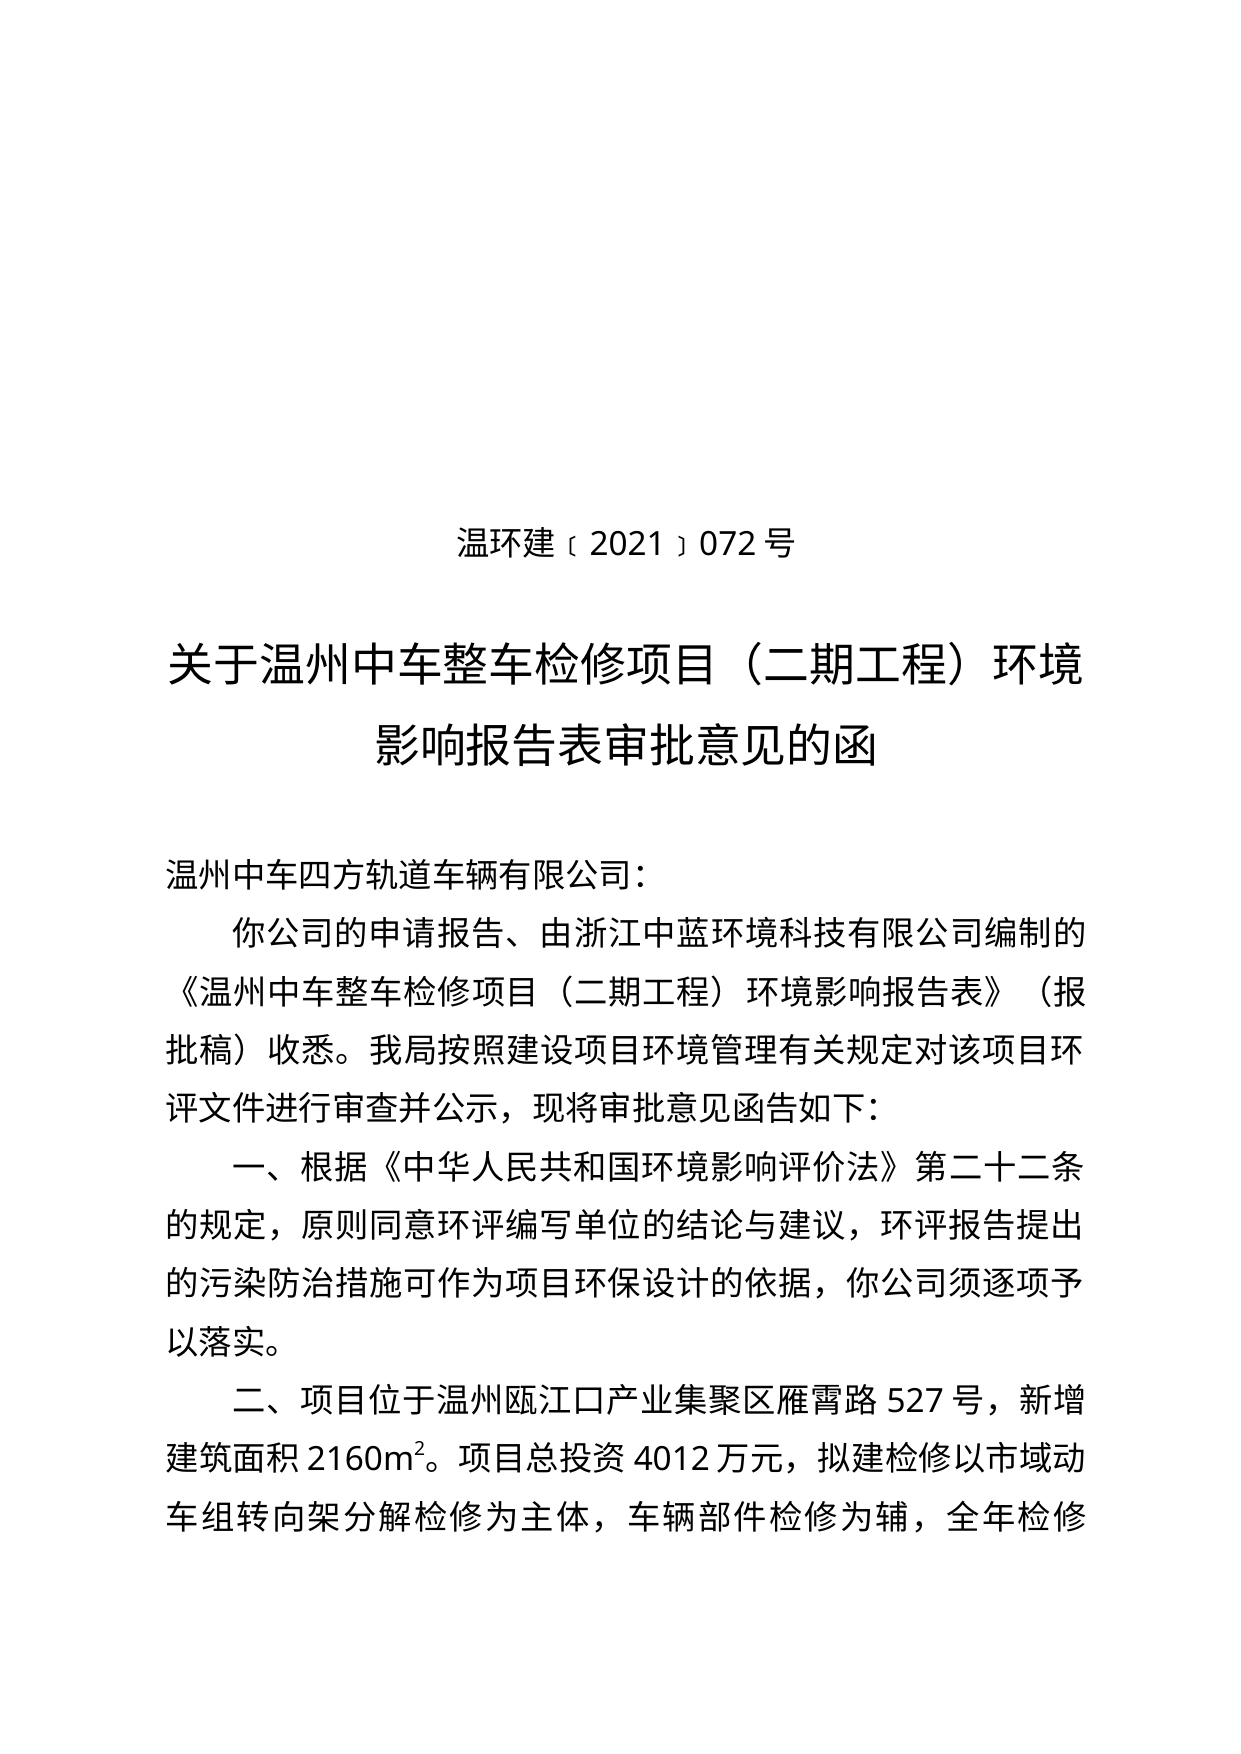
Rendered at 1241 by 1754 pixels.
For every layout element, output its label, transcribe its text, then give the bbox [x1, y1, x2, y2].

text 关于温州中车整车检修项目（二期工程）环境影响报告表审批意见的函 [165, 622, 1087, 782]
list 一、根据《中华人民共和国环境影响评价法》第二十二条的规定，原则同意环评编写单位的结论与建议，环评报告提出的污染防治措施可作为项目环保设计的依据，你公司须逐项予以落实。 [165, 1132, 1087, 1366]
text 你公司的申请报告、由浙江中蓝环境科技有限公司编制的《温州中车整车检修项目（二期工程）环境影响报告表》（报批稿）收悉。我局按照建设项目环境管理有关规定对该项目环评文件进行审查并公示，现将审批意见函告如下： [165, 899, 1087, 1132]
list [165, 1366, 1087, 1541]
text 温州中车四方轨道车辆有限公司： [165, 841, 1087, 899]
text 温环建﹝2021﹞072号 [165, 501, 1087, 581]
